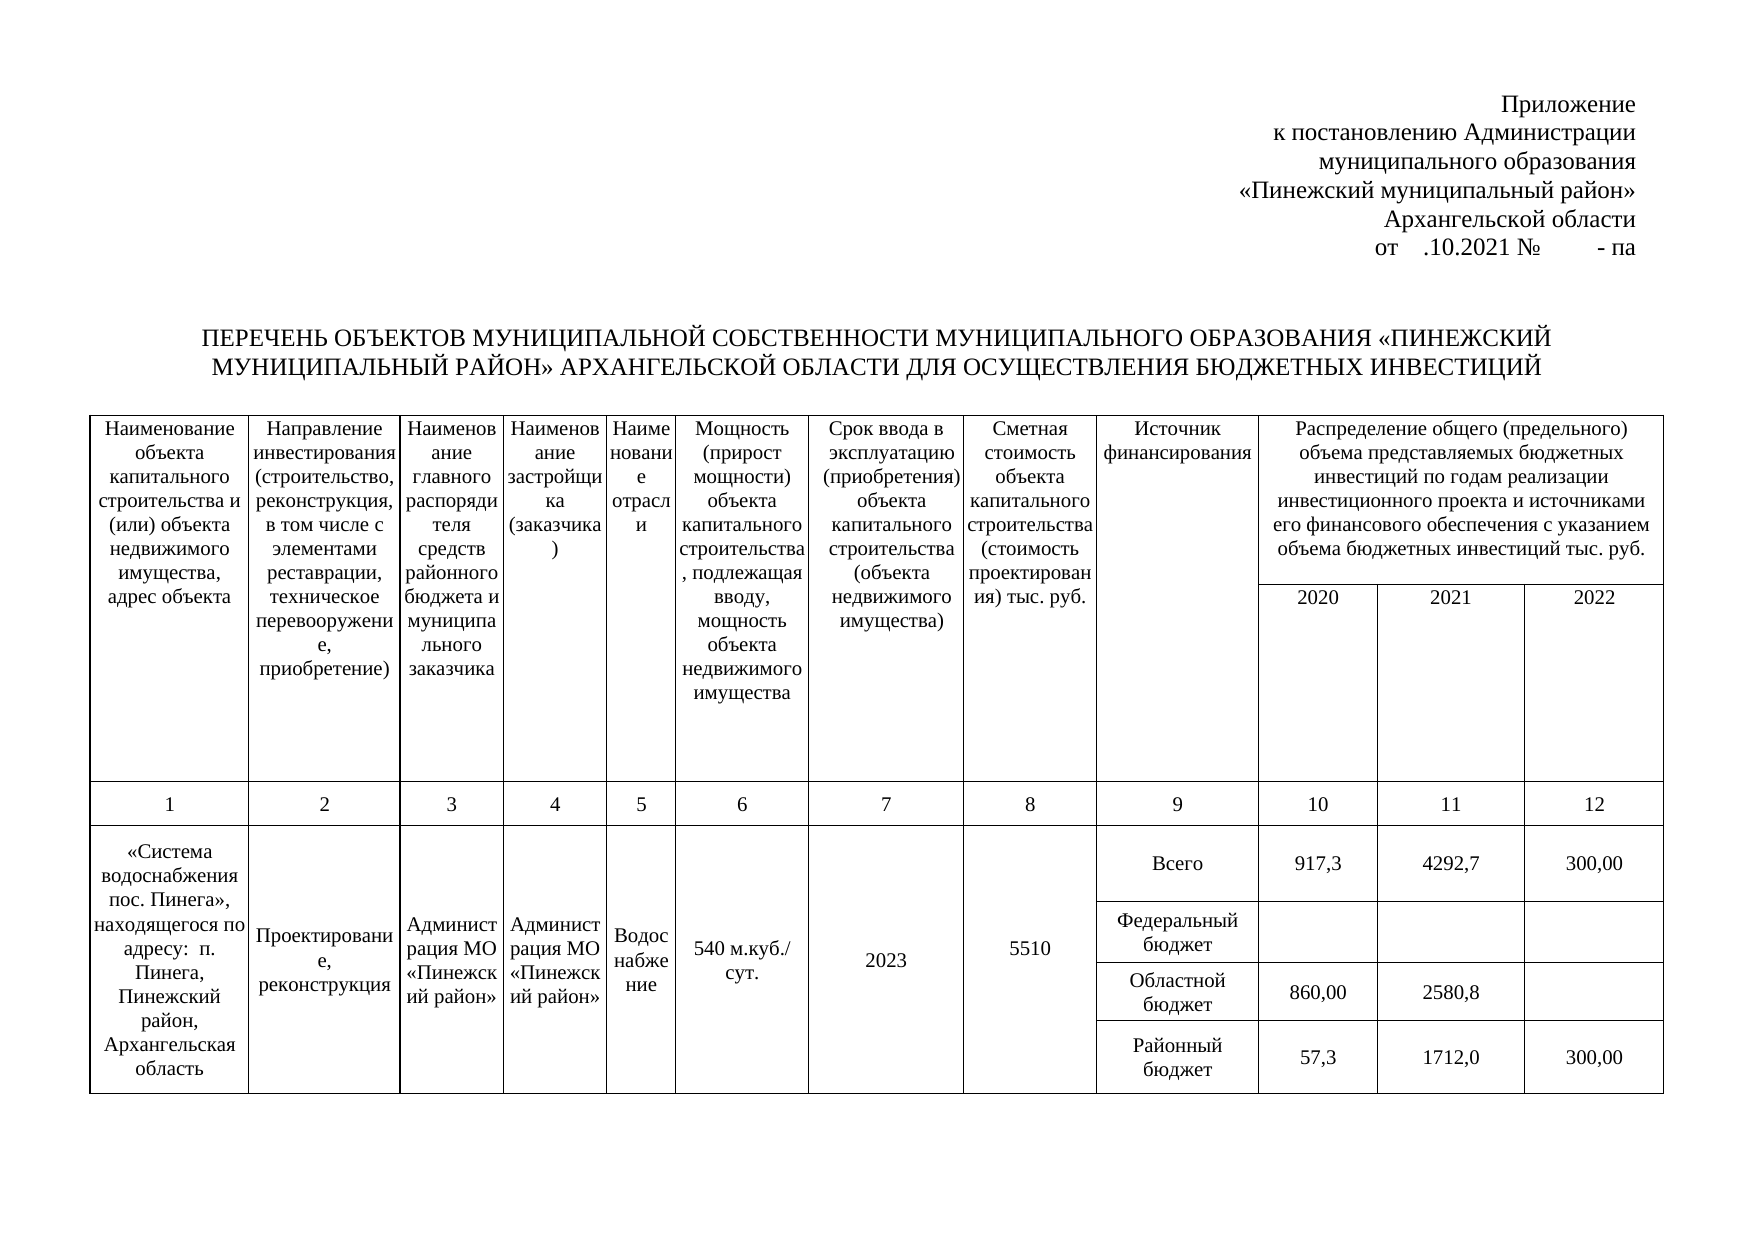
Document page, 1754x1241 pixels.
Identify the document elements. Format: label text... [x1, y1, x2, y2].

table_cell 12 [1525, 782, 1663, 825]
table_cell [1525, 902, 1663, 962]
table_header Наименование главного распорядителя средств районного бюджета и муниципального заказчика [401, 416, 503, 781]
table_cell 5 [607, 782, 675, 825]
table_cell «Система водоснабжения пос. Пинега», находящегося по адресу: п. Пинега, Пинежский район, Архангельская область [91, 826, 248, 1093]
table_header Наименование застройщика (заказчика) [504, 416, 606, 781]
table_cell Администрация МО «Пинежский район» [401, 826, 503, 1093]
table_cell 1 [91, 782, 248, 825]
table_cell Федеральный бюджет [1097, 902, 1258, 962]
table_cell 2 [249, 782, 399, 825]
table_cell [1378, 902, 1524, 962]
table_cell 5510 [964, 826, 1096, 1093]
table_cell 2021 [1378, 585, 1524, 781]
table_cell 2022 [1525, 585, 1663, 781]
table_header Распределение общего (предельного) объема представляемых бюджетных инвестиций по годам реализации инвестиционного проекта и источниками его финансового обеспечения с указанием объема бюджетных инвестиций тыс. руб. [1259, 416, 1663, 584]
text к постановлению Администрации [118, 117, 1636, 146]
table_cell 300,00 [1525, 826, 1663, 901]
table_cell Областной бюджет [1097, 963, 1258, 1020]
table_cell 4 [504, 782, 606, 825]
table_header Направление инвестирования (строительство, реконструкция, в том числе с элементами реставрации, техническое перевооружение, приобретение) [249, 416, 399, 781]
table_cell [1525, 963, 1663, 1020]
table_cell [1259, 902, 1377, 962]
table_cell Водоснабжение [607, 826, 675, 1093]
table_header Сметная стоимость объекта капитального строительства (стоимость проектирования) тыс. руб. [964, 416, 1096, 781]
text Приложение [118, 89, 1636, 117]
table_cell 7 [809, 782, 963, 825]
table_header Источник финансирования [1097, 416, 1258, 781]
table_cell 3 [401, 782, 503, 825]
table_header Мощность (прирост мощности) объекта капитального строительства, подлежащая вводу, мощность объекта недвижимого имущества [676, 416, 808, 781]
table_cell 4292,7 [1378, 826, 1524, 901]
text Архангельской области [118, 204, 1636, 232]
table_header Наименование отрасли [607, 416, 675, 781]
text «Пинежский муниципальный район» [118, 175, 1636, 204]
table_cell 540 м.куб./ сут. [676, 826, 808, 1093]
table_cell 2020 [1259, 585, 1377, 781]
table_cell 2580,8 [1378, 963, 1524, 1020]
table_cell 10 [1259, 782, 1377, 825]
text ПЕРЕЧЕНЬ ОБЪЕКТОВ МУНИЦИПАЛЬНОЙ СОБСТВЕННОСТИ МУНИЦИПАЛЬНОГО ОБРАЗОВАНИЯ «ПИНЕЖСКИЙ МУНИЦИПАЛЬНЫЙ РАЙОН» АРХАНГЕЛЬСКОЙ ОБЛАСТИ ДЛЯ ОСУЩЕСТВЛЕНИЯ БЮДЖЕТНЫХ ИНВЕСТИЦИЙ [118, 323, 1636, 381]
table_cell Администрация МО «Пинежский район» [504, 826, 606, 1093]
table_cell 9 [1097, 782, 1258, 825]
table_cell 2023 [809, 826, 963, 1093]
text муниципального образования [118, 146, 1636, 175]
table_cell 860,00 [1259, 963, 1377, 1020]
table_header Наименование объекта капитального строительства и (или) объекта недвижимого имущества, адрес объекта [91, 416, 248, 781]
table_cell Районный бюджет [1097, 1021, 1258, 1093]
table_cell Проектирование, реконструкция [249, 826, 399, 1093]
table_cell 1712,0 [1378, 1021, 1524, 1093]
text от .10.2021 № - па [118, 232, 1636, 261]
table_cell 917,3 [1259, 826, 1377, 901]
table_cell 6 [676, 782, 808, 825]
table_cell 8 [964, 782, 1096, 825]
table_cell Всего [1097, 826, 1258, 901]
table_cell 11 [1378, 782, 1524, 825]
table_cell 57,3 [1259, 1021, 1377, 1093]
table_cell 300,00 [1525, 1021, 1663, 1093]
table_header Срок ввода в эксплуатацию (приобретения)объекта капитального строительства (объекта недвижимого имущества) [809, 416, 963, 781]
